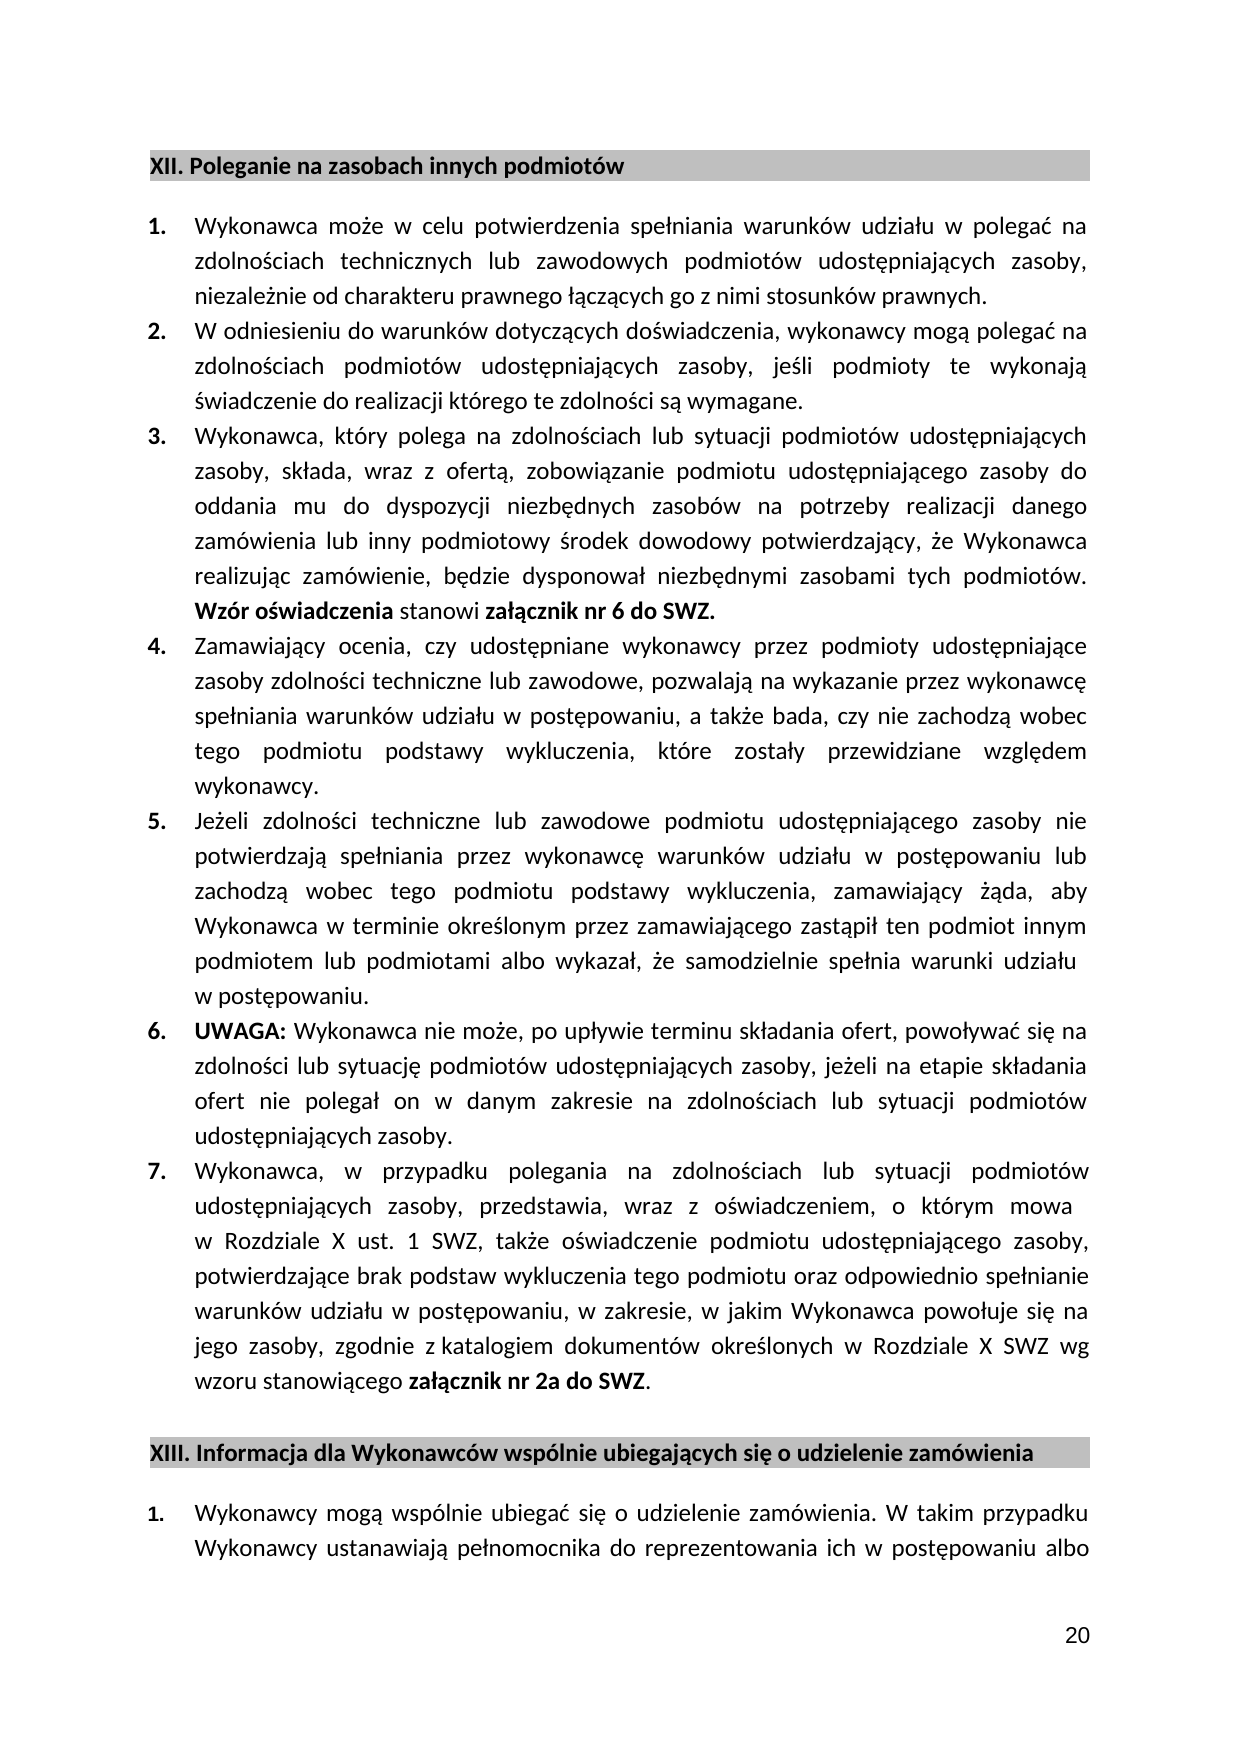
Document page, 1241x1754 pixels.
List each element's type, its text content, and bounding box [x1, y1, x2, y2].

list UWAGA: Wykonawca nie może, po upływie terminu składania ofert, powoływać się na zdolności lub sytuację podmiotów udostępniających zasoby, jeżeli na etapie składania ofert nie polegał on w danym zakresie na zdolnościach lub sytuacji podmiotów udostępniających zasoby. [147, 1015, 1088, 1151]
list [147, 1497, 1090, 1563]
list Wykonawca, w przypadku polegania na zdolnościach lub sytuacji podmiotów udostępniających zasoby, przedstawia, wraz z oświadczeniem, o którym mowa w Rozdziale X ust. 1 SWZ, także oświadczenie podmiotu udostępniającego zasoby, potwierdzające brak podstaw wykluczenia tego podmiotu oraz odpowiednio spełnianie warunków udziału w postępowaniu, w zakresie, w jakim Wykonawca powołuje się na jego zasoby, zgodnie z katalogiem dokumentów określonych w Rozdziale X SWZ wg wzoru stanowiącego załącznik nr 2a do SWZ. [147, 1155, 1090, 1396]
list Jeżeli zdolności techniczne lub zawodowe podmiotu udostępniającego zasoby nie potwierdzają spełniania przez wykonawcę warunków udziału w postępowaniu lub zachodzą wobec tego podmiotu podstawy wykluczenia, zamawiający żąda, aby Wykonawca w terminie określonym przez zamawiającego zastąpił ten podmiot innym podmiotem lub podmiotami albo wykazał, że samodzielnie spełnia warunki udziału w postępowaniu. [147, 805, 1088, 1011]
list Wykonawca może w celu potwierdzenia spełniania warunków udziału w polegać na zdolnościach technicznych lub zawodowych podmiotów udostępniających zasoby, niezależnie od charakteru prawnego łączących go z nimi stosunków prawnych. [147, 210, 1088, 311]
list Wykonawca, który polega na zdolnościach lub sytuacji podmiotów udostępniających zasoby, składa, wraz z ofertą, zobowiązanie podmiotu udostępniającego zasoby do oddania mu do dyspozycji niezbędnych zasobów na potrzeby realizacji danego zamówienia lub inny podmiotowy środek dowodowy potwierdzający, że Wykonawca realizując zamówienie, będzie dysponował niezbędnymi zasobami tych podmiotów. Wzór oświadczenia stanowi załącznik nr 6 do SWZ. [147, 420, 1088, 626]
subtitle XIII. Informacja dla Wykonawców wspólnie ubiegających się o udzielenie zamówienia [150, 1437, 1090, 1468]
subtitle XII. Poleganie na zasobach innych podmiotów [150, 150, 1090, 181]
list Zamawiający ocenia, czy udostępniane wykonawcy przez podmioty udostępniające zasoby zdolności techniczne lub zawodowe, pozwalają na wykazanie przez wykonawcę spełniania warunków udziału w postępowaniu, a także bada, czy nie zachodzą wobec tego podmiotu podstawy wykluczenia, które zostały przewidziane względem wykonawcy. [147, 630, 1088, 801]
list W odniesieniu do warunków dotyczących doświadczenia, wykonawcy mogą polegać na zdolnościach podmiotów udostępniających zasoby, jeśli podmioty te wykonają świadczenie do realizacji którego te zdolności są wymagane. [147, 315, 1088, 416]
